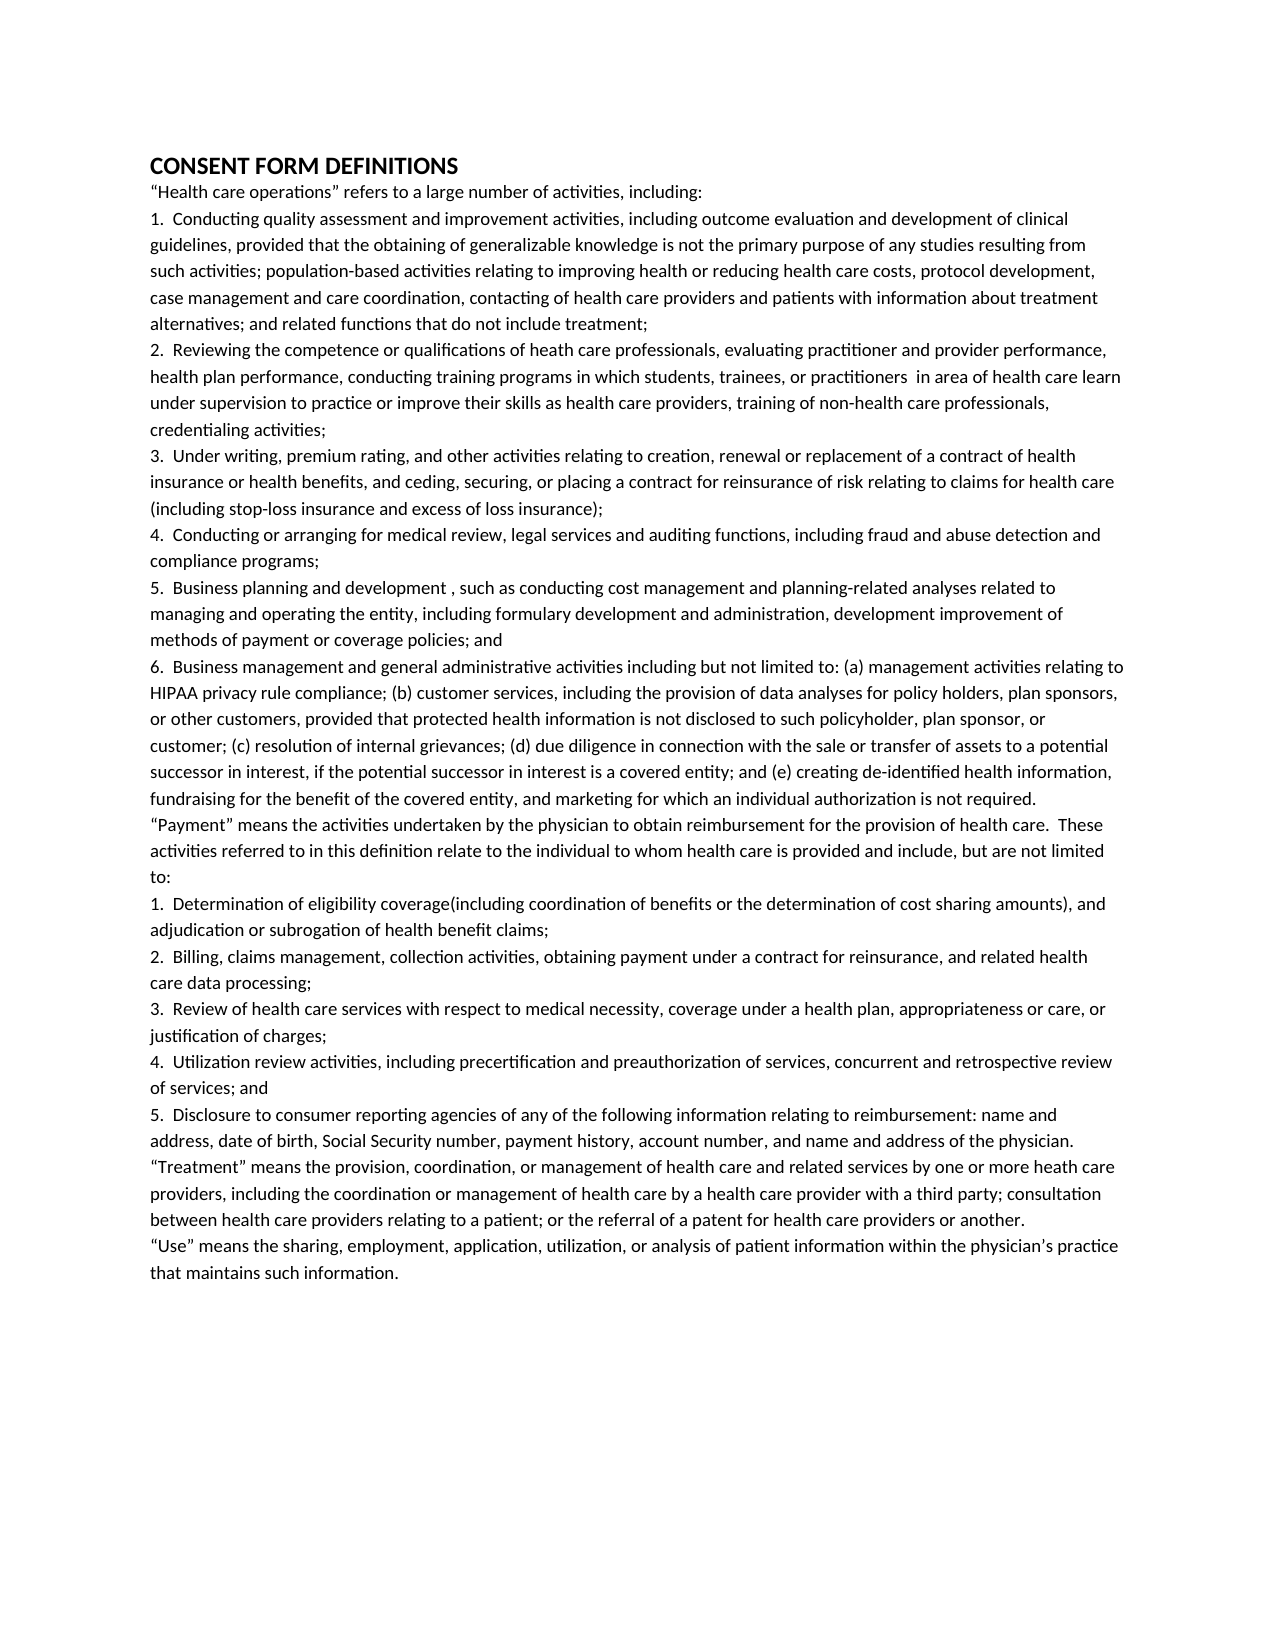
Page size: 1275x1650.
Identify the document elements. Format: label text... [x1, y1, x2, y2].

text 3. Review of health care services with respect to medical necessity, coverage under a health plan, appropriateness or care, or justification of charges; [150, 997, 1125, 1047]
text “Use” means the sharing, employment, application, utilization, or analysis of patient information within the physician’s practice that maintains such information. [150, 1235, 1125, 1284]
text “Payment” means the activities undertaken by the physician to obtain reimbursement for the provision of health care. These activities referred to in this definition relate to the individual to whom health care is provided and include, but are not limited to: [150, 813, 1125, 889]
text 2. Reviewing the competence or qualifications of heath care professionals, evaluating practitioner and provider performance, health plan performance, conducting training programs in which students, trainees, or practitioners in area of health care learn under supervision to practice or improve their skills as health care providers, training of non-health care professionals, credentialing activities; [150, 339, 1125, 441]
text CONSENT FORM DEFINITIONS [150, 150, 1125, 181]
text 1. Conducting quality assessment and improvement activities, including outcome evaluation and development of clinical guidelines, provided that the obtaining of generalizable knowledge is not the primary purpose of any studies resulting from such activities; population-based activities relating to improving health or reducing health care costs, protocol development, case management and care coordination, contacting of health care providers and patients with information about treatment alternatives; and related functions that do not include treatment; [150, 207, 1125, 335]
text 5. Business planning and development , such as conducting cost management and planning-related analyses related to managing and operating the entity, including formulary development and administration, development improvement of methods of payment or coverage policies; and [150, 576, 1125, 651]
text 3. Under writing, premium rating, and other activities relating to creation, renewal or replacement of a contract of health insurance or health benefits, and ceding, securing, or placing a contract for reinsurance of risk relating to claims for health care (including stop-loss insurance and excess of loss insurance); [150, 444, 1125, 520]
text 4. Conducting or arranging for medical review, legal services and auditing functions, including fraud and abuse detection and compliance programs; [150, 523, 1125, 572]
text 6. Business management and general administrative activities including but not limited to: (a) management activities relating to HIPAA privacy rule compliance; (b) customer services, including the provision of data analyses for policy holders, plan sponsors, or other customers, provided that protected health information is not disclosed to such policyholder, plan sponsor, or customer; (c) resolution of internal grievances; (d) due diligence in connection with the sale or transfer of assets to a potential successor in interest, if the potential successor in interest is a covered entity; and (e) creating de-identified health information, fundraising for the benefit of the covered entity, and marketing for which an individual authorization is not required. [150, 655, 1125, 809]
text “Health care operations” refers to a large number of activities, including: [150, 181, 1125, 203]
text 5. Disclosure to consumer reporting agencies of any of the following information relating to reimbursement: name and address, date of birth, Social Security number, payment history, account number, and name and address of the physician. [150, 1103, 1125, 1152]
text “Treatment” means the provision, coordination, or management of health care and related services by one or more heath care providers, including the coordination or management of health care by a health care provider with a third party; consultation between health care providers relating to a patient; or the referral of a patent for health care providers or another. [150, 1156, 1125, 1231]
text 2. Billing, claims management, collection activities, obtaining payment under a contract for reinsurance, and related health care data processing; [150, 945, 1125, 994]
text 1. Determination of eligibility coverage(including coordination of benefits or the determination of cost sharing amounts), and adjudication or subrogation of health benefit claims; [150, 892, 1125, 941]
text 4. Utilization review activities, including precertification and preauthorization of services, concurrent and retrospective review of services; and [150, 1050, 1125, 1099]
